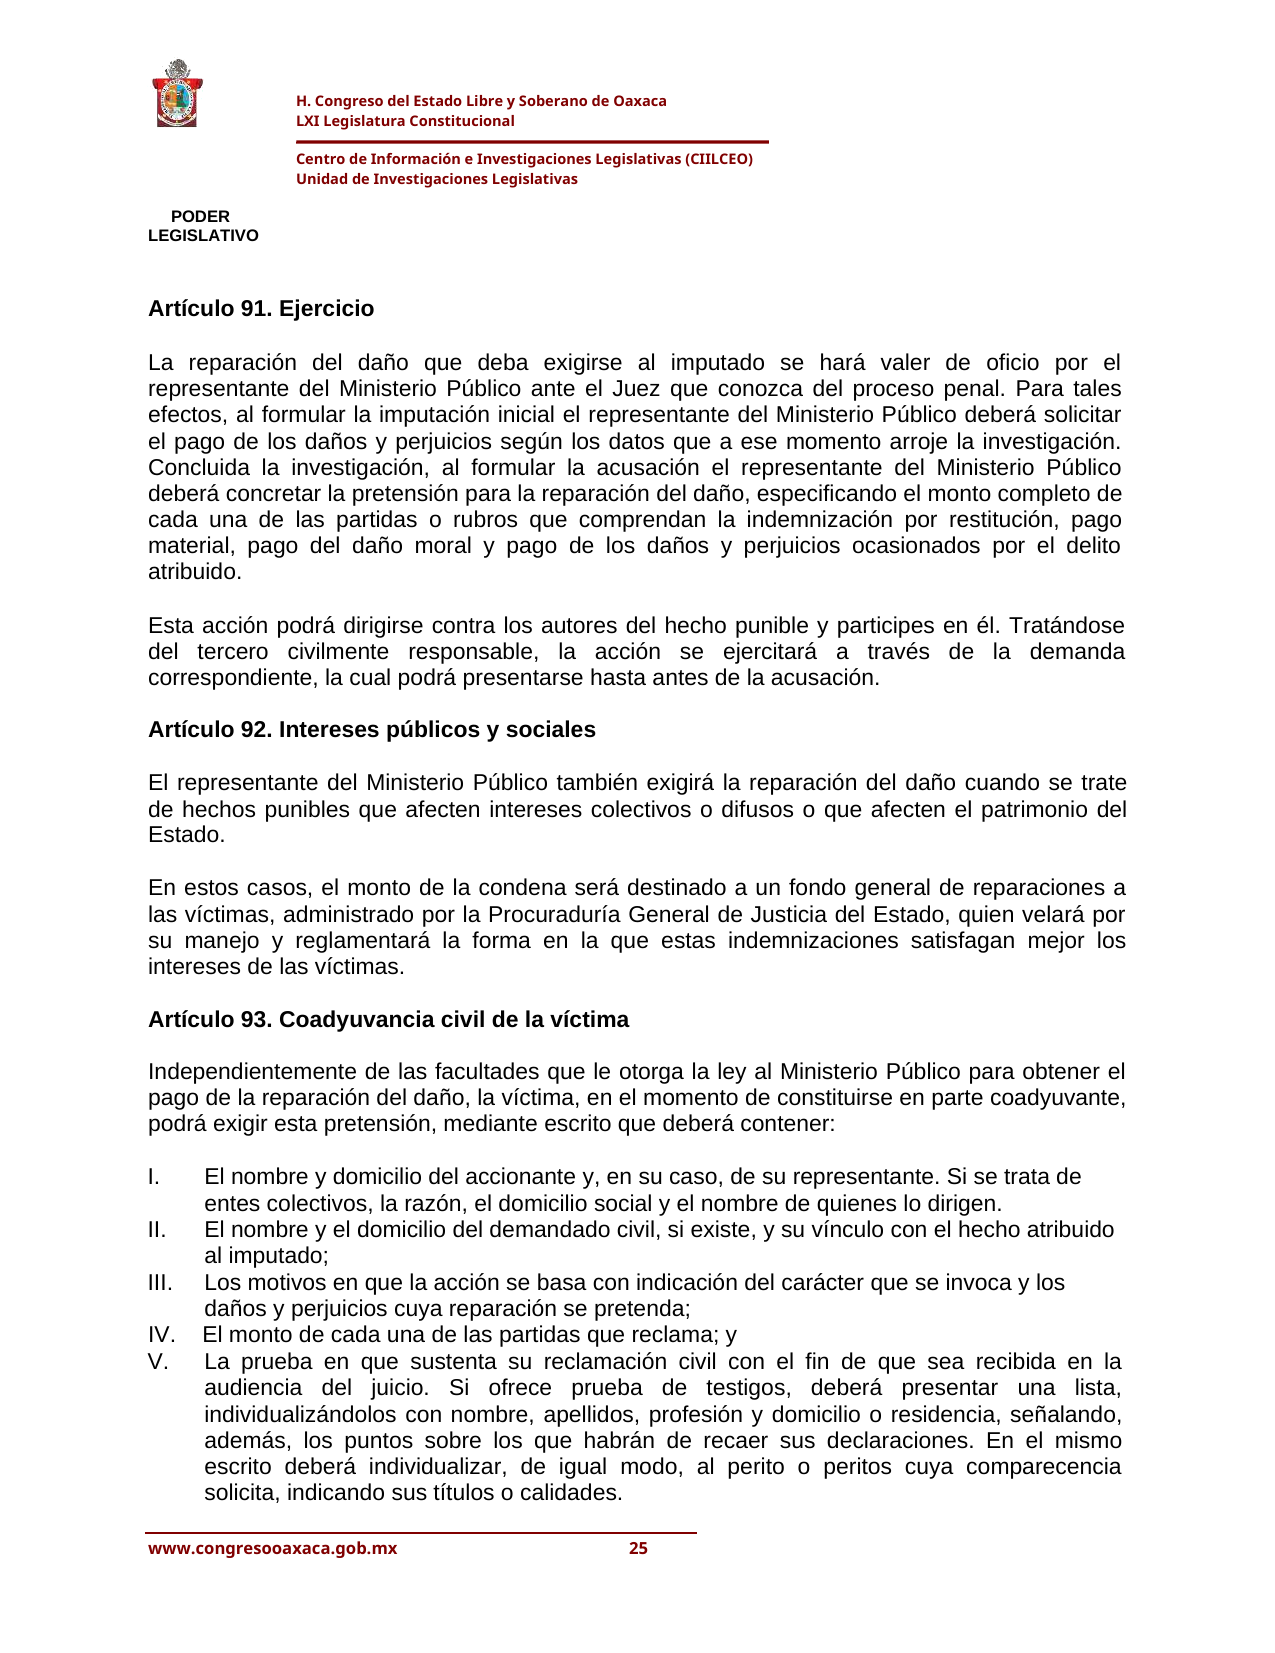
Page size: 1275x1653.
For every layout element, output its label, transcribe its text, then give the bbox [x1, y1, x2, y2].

text IV. El monto de cada una de las partidas que reclama; y [148, 1321, 1129, 1347]
text LXI Legislatura Constitucional [296, 111, 1129, 131]
list El nombre y el domicilio del demandado civil, si existe, y su vínculo con el hecho atribuido al imputado; [147, 1217, 1121, 1268]
text Artículo 92. Intereses públicos y sociales [148, 716, 1129, 742]
list La prueba en que sustenta su reclamación civil con el fin de que sea recibida en la audiencia del juicio. Si ofrece prueba de testigos, deberá presentar una lista, individualizándolos con nombre, apellidos, profesión y domicilio o residencia, señalando, además, los puntos sobre los que habrán de recaer sus declaraciones. En el mismo escrito deberá individualizar, de igual modo, al perito o peritos cuya comparecencia solicita, indicando sus títulos o calidades. [147, 1348, 1123, 1505]
text La reparación del daño que deba exigirse al imputado se hará valer de oficio por el representante del Ministerio Público ante el Juez que conozca del proceso penal. Para tales efectos, al formular la imputación inicial el representante del Ministerio Público deberá solicitar el pago de los daños y perjuicios según los datos que a ese momento arroje la investigación. Concluida la investigación, al formular la acusación el representante del Ministerio Público deberá concretar la pretensión para la reparación del daño, especificando el monto completo de cada una de las partidas o rubros que comprendan la indemnización por restitución, pago material, pago del daño moral y pago de los daños y perjuicios ocasionados por el delito atribuido. [148, 349, 1123, 585]
text Artículo 93. Coadyuvancia civil de la víctima [148, 1006, 1129, 1032]
text H. Congreso del Estado Libre y Soberano de Oaxaca [296, 91, 1129, 111]
text Artículo 91. Ejercicio [148, 295, 1129, 321]
text En estos casos, el monto de la condena será destinado a un fondo general de reparaciones a las víctimas, administrado por la Procuraduría General de Justicia del Estado, quien velará por su manejo y reglamentará la forma en la que estas indemnizaciones satisfagan mejor los intereses de las víctimas. [148, 875, 1127, 979]
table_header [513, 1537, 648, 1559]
picture [147, 57, 207, 128]
text daños y perjuicios cuya reparación se pretenda; [204, 1295, 1129, 1321]
text PODER [171, 207, 1129, 226]
text Centro de Información e Investigaciones Legislativas (CIILCEO) [296, 148, 1129, 168]
list El nombre y domicilio del accionante y, en su caso, de su representante. Si se trata de entes colectivos, la razón, el domicilio social y el nombre de quienes lo dirigen. [147, 1164, 1123, 1216]
text LEGISLATIVO [148, 226, 1129, 245]
text El representante del Ministerio Público también exigirá la reparación del daño cuando se trate de hechos punibles que afecten intereses colectivos o difusos o que afecten el patrimonio del Estado. [148, 770, 1129, 848]
text Independientemente de las facultades que le otorga la ley al Ministerio Público para obtener el pago de la reparación del daño, la víctima, en el momento de constituirse en parte coadyuvante, podrá exigir esta pretensión, mediante escrito que deberá contener: [148, 1059, 1127, 1137]
text Unidad de Investigaciones Legislativas [296, 168, 1129, 188]
text Esta acción podrá dirigirse contra los autores del hecho punible y participes en él. Tratándose del tercero civilmente responsable, la acción se ejercitará a través de la demanda correspondiente, la cual podrá presentarse hasta antes de la acusación. [148, 613, 1127, 690]
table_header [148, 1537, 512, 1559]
list Los motivos en que la acción se basa con indicación del carácter que se invoca y los [147, 1268, 1129, 1295]
